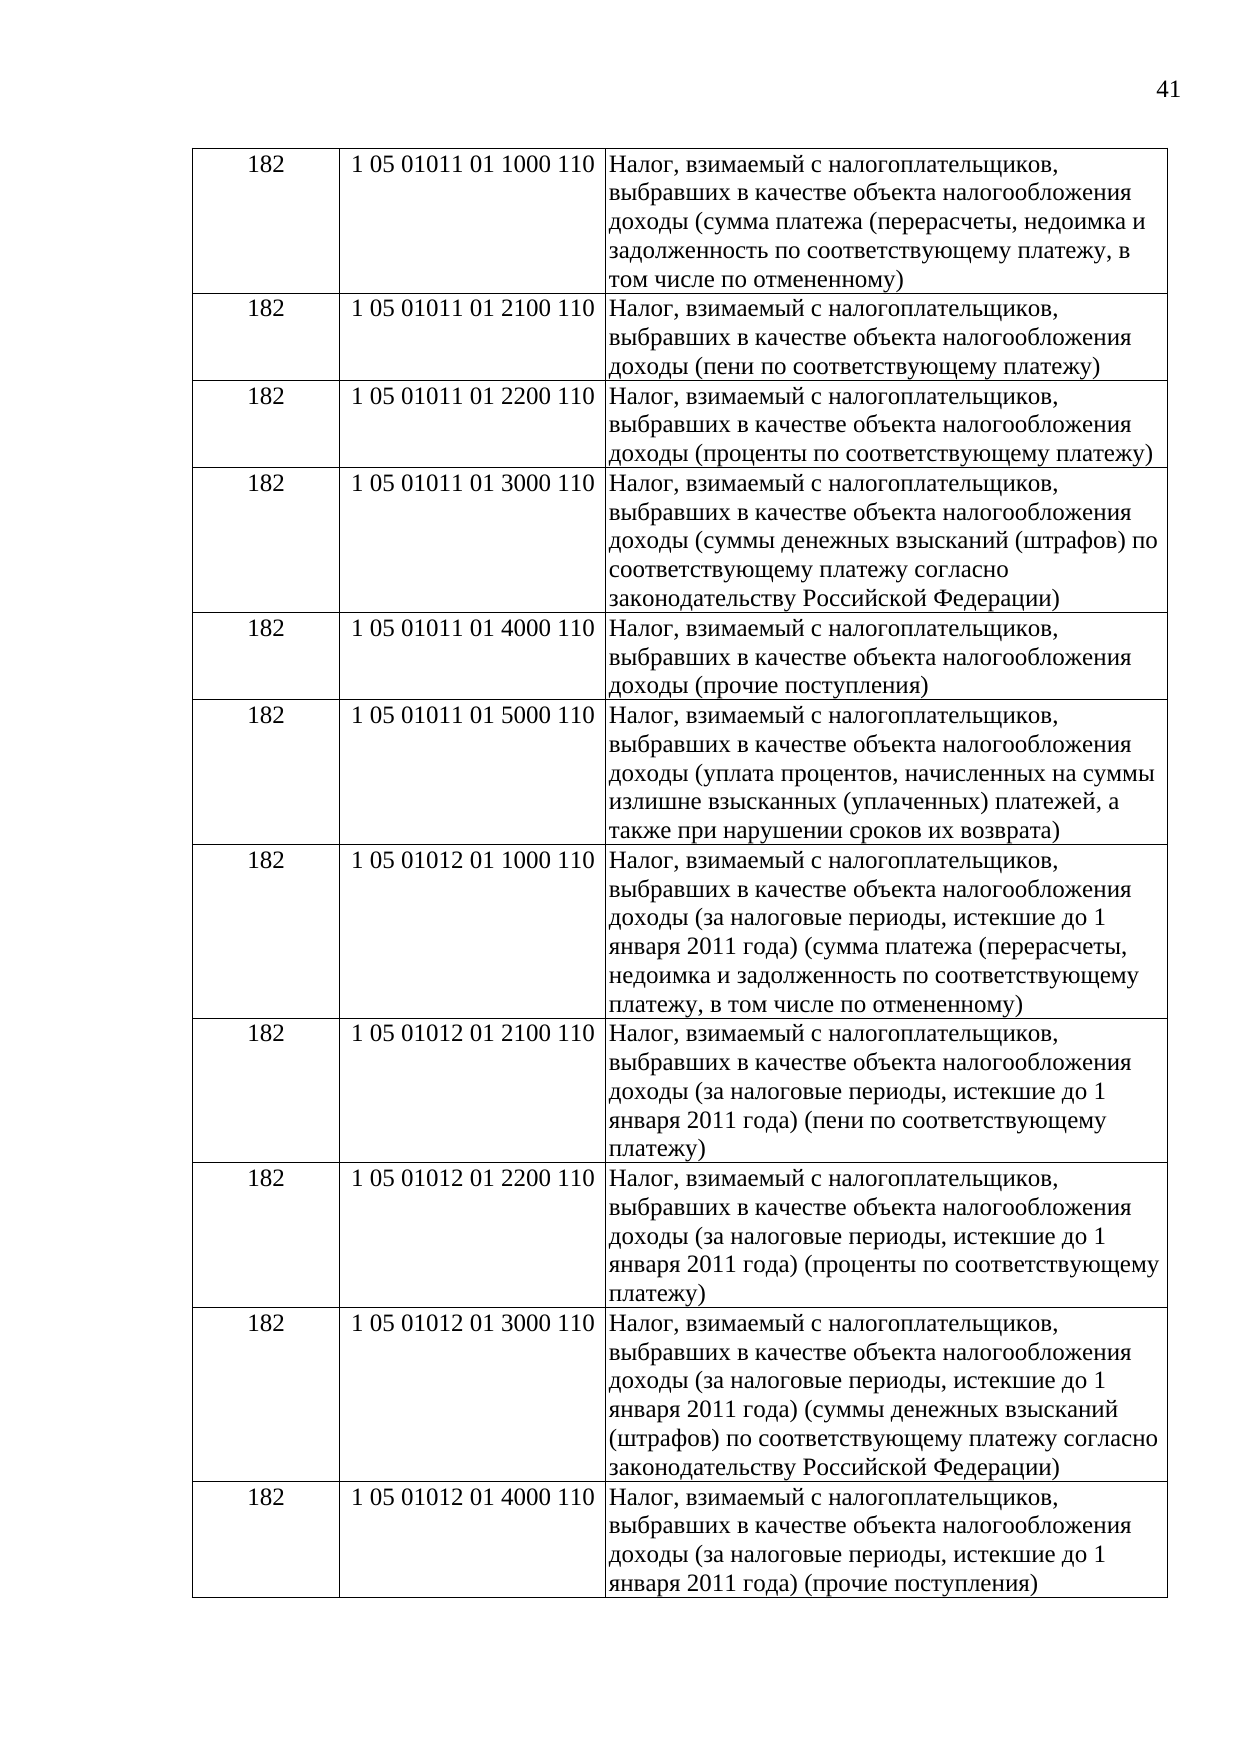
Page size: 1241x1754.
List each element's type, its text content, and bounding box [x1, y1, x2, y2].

table_cell 1 05 01011 01 3000 110 [340, 468, 605, 612]
table_cell 182 [193, 1019, 339, 1162]
table_cell 182 [193, 1482, 339, 1597]
table_cell 1 05 01012 01 2100 110 [340, 1019, 605, 1162]
table_cell 182 [193, 845, 339, 1017]
table_cell Налог, взимаемый с налогоплательщиков, выбравших в качестве объекта налогообложения доходы (проценты по соответствующему платежу) [606, 381, 1167, 467]
table_cell 182 [193, 613, 339, 699]
table_cell Налог, взимаемый с налогоплательщиков, выбравших в качестве объекта налогообложения доходы (пени по соответствующему платежу) [606, 294, 1167, 380]
table_cell 1 05 01011 01 2200 110 [340, 381, 605, 467]
table_cell Налог, взимаемый с налогоплательщиков, выбравших в качестве объекта налогообложения доходы (за налоговые периоды, истекшие до 1 января 2011 года) (пени по соответствующему платежу) [606, 1019, 1167, 1162]
table_cell Налог, взимаемый с налогоплательщиков, выбравших в качестве объекта налогообложения доходы (за налоговые периоды, истекшие до 1 января 2011 года) (прочие поступления) [606, 1482, 1167, 1597]
table_cell Налог, взимаемый с налогоплательщиков, выбравших в качестве объекта налогообложения доходы (суммы денежных взысканий (штрафов) по соответствующему платежу согласно законодательству Российской Федерации) [606, 468, 1167, 612]
table_cell Налог, взимаемый с налогоплательщиков, выбравших в качестве объекта налогообложения доходы (уплата процентов, начисленных на суммы излишне взысканных (уплаченных) платежей, а также при нарушении сроков их возврата) [606, 700, 1167, 844]
table_cell Налог, взимаемый с налогоплательщиков, выбравших в качестве объекта налогообложения доходы (за налоговые периоды, истекшие до 1 января 2011 года) (проценты по соответствующему платежу) [606, 1163, 1167, 1307]
table_cell Налог, взимаемый с налогоплательщиков, выбравших в качестве объекта налогообложения доходы (за налоговые периоды, истекшие до 1 января 2011 года) (суммы денежных взысканий (штрафов) по соответствующему платежу согласно законодательству Российской Федерации) [606, 1308, 1167, 1481]
table_cell Налог, взимаемый с налогоплательщиков, выбравших в качестве объекта налогообложения доходы (сумма платежа (перерасчеты, недоимка и задолженность по соответствующему платежу, в том числе по отмененному) [606, 149, 1167, 292]
table_cell 1 05 01011 01 4000 110 [340, 613, 605, 699]
table_cell 182 [193, 294, 339, 380]
table_cell 1 05 01012 01 2200 110 [340, 1163, 605, 1307]
table_cell Налог, взимаемый с налогоплательщиков, выбравших в качестве объекта налогообложения доходы (за налоговые периоды, истекшие до 1 января 2011 года) (сумма платежа (перерасчеты, недоимка и задолженность по соответствующему платежу, в том числе по отмененному) [606, 845, 1167, 1017]
table_cell 1 05 01011 01 2100 110 [340, 294, 605, 380]
table_cell 1 05 01011 01 1000 110 [340, 149, 605, 292]
table_cell 182 [193, 700, 339, 844]
table_cell 182 [193, 1308, 339, 1481]
table_cell 182 [193, 381, 339, 467]
table_cell 1 05 01012 01 4000 110 [340, 1482, 605, 1597]
table_cell 1 05 01012 01 3000 110 [340, 1308, 605, 1481]
table_cell 1 05 01011 01 5000 110 [340, 700, 605, 844]
table_cell 182 [193, 149, 339, 292]
table_cell 182 [193, 1163, 339, 1307]
table_cell 1 05 01012 01 1000 110 [340, 845, 605, 1017]
table_cell 182 [193, 468, 339, 612]
table_cell Налог, взимаемый с налогоплательщиков, выбравших в качестве объекта налогообложения доходы (прочие поступления) [606, 613, 1167, 699]
